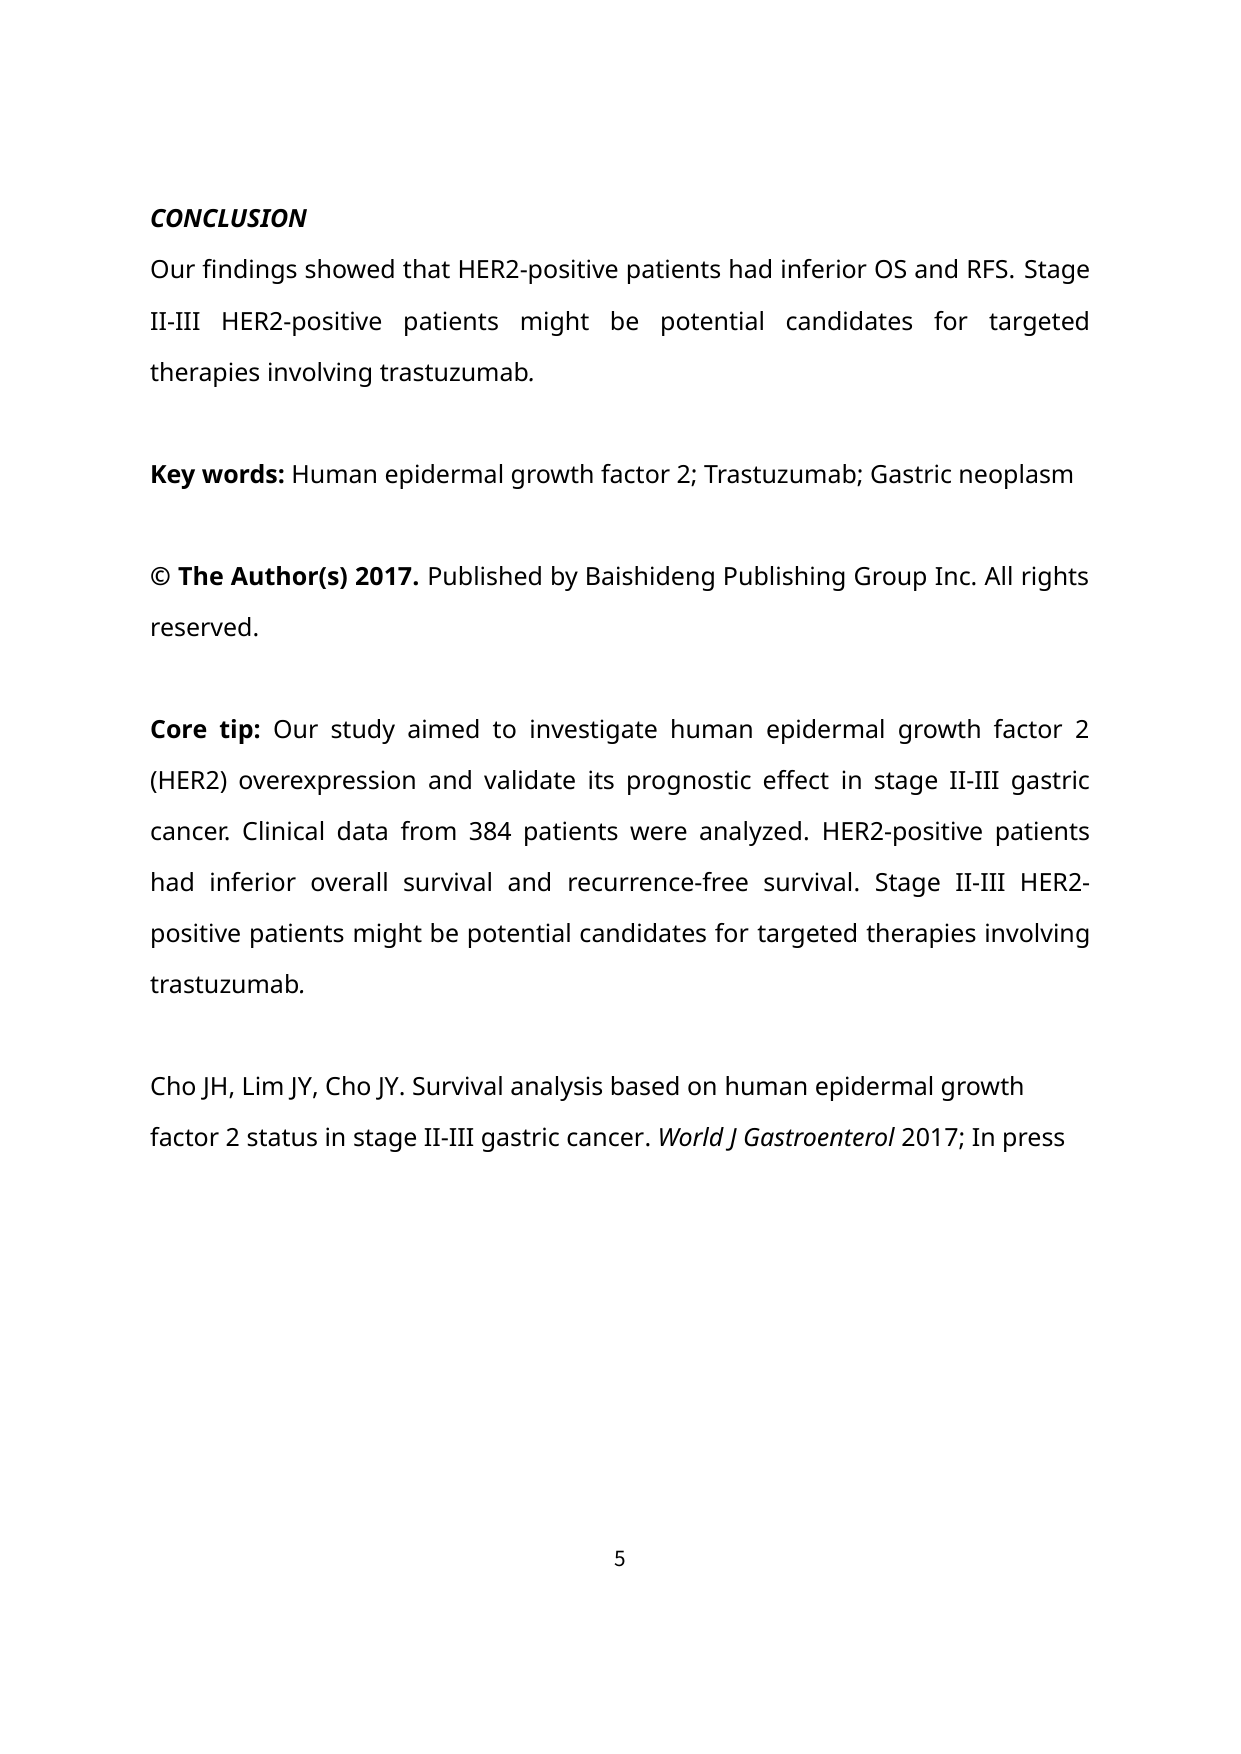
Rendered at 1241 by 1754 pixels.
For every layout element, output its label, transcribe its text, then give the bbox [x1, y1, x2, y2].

text Core tip: Our study aimed to investigate human epidermal growth factor 2 (HER2) overexpression and validate its prognostic effect in stage II-III gastric cancer. Clinical data from 384 patients were analyzed. HER2-positive patients had inferior overall survival and recurrence-free survival. Stage II-III HER2-positive patients might be potential candidates for targeted therapies involving trastuzumab. [150, 711, 1090, 1001]
text CONCLUSION [150, 201, 1090, 235]
text Key words: Human epidermal growth factor 2; Trastuzumab; Gastric neoplasm [150, 456, 1090, 490]
text Our findings showed that HER2-positive patients had inferior OS and RFS. Stage II-III HER2-positive patients might be potential candidates for targeted therapies involving trastuzumab. [150, 252, 1090, 388]
text Cho JH, Lim JY, Cho JY. Survival analysis based on human epidermal growth factor 2 status in stage II-III gastric cancer. World J Gastroenterol 2017; In press [150, 1069, 1090, 1154]
text © The Author(s) 2017. Published by Baishideng Publishing Group Inc. All rights reserved. [150, 558, 1090, 643]
